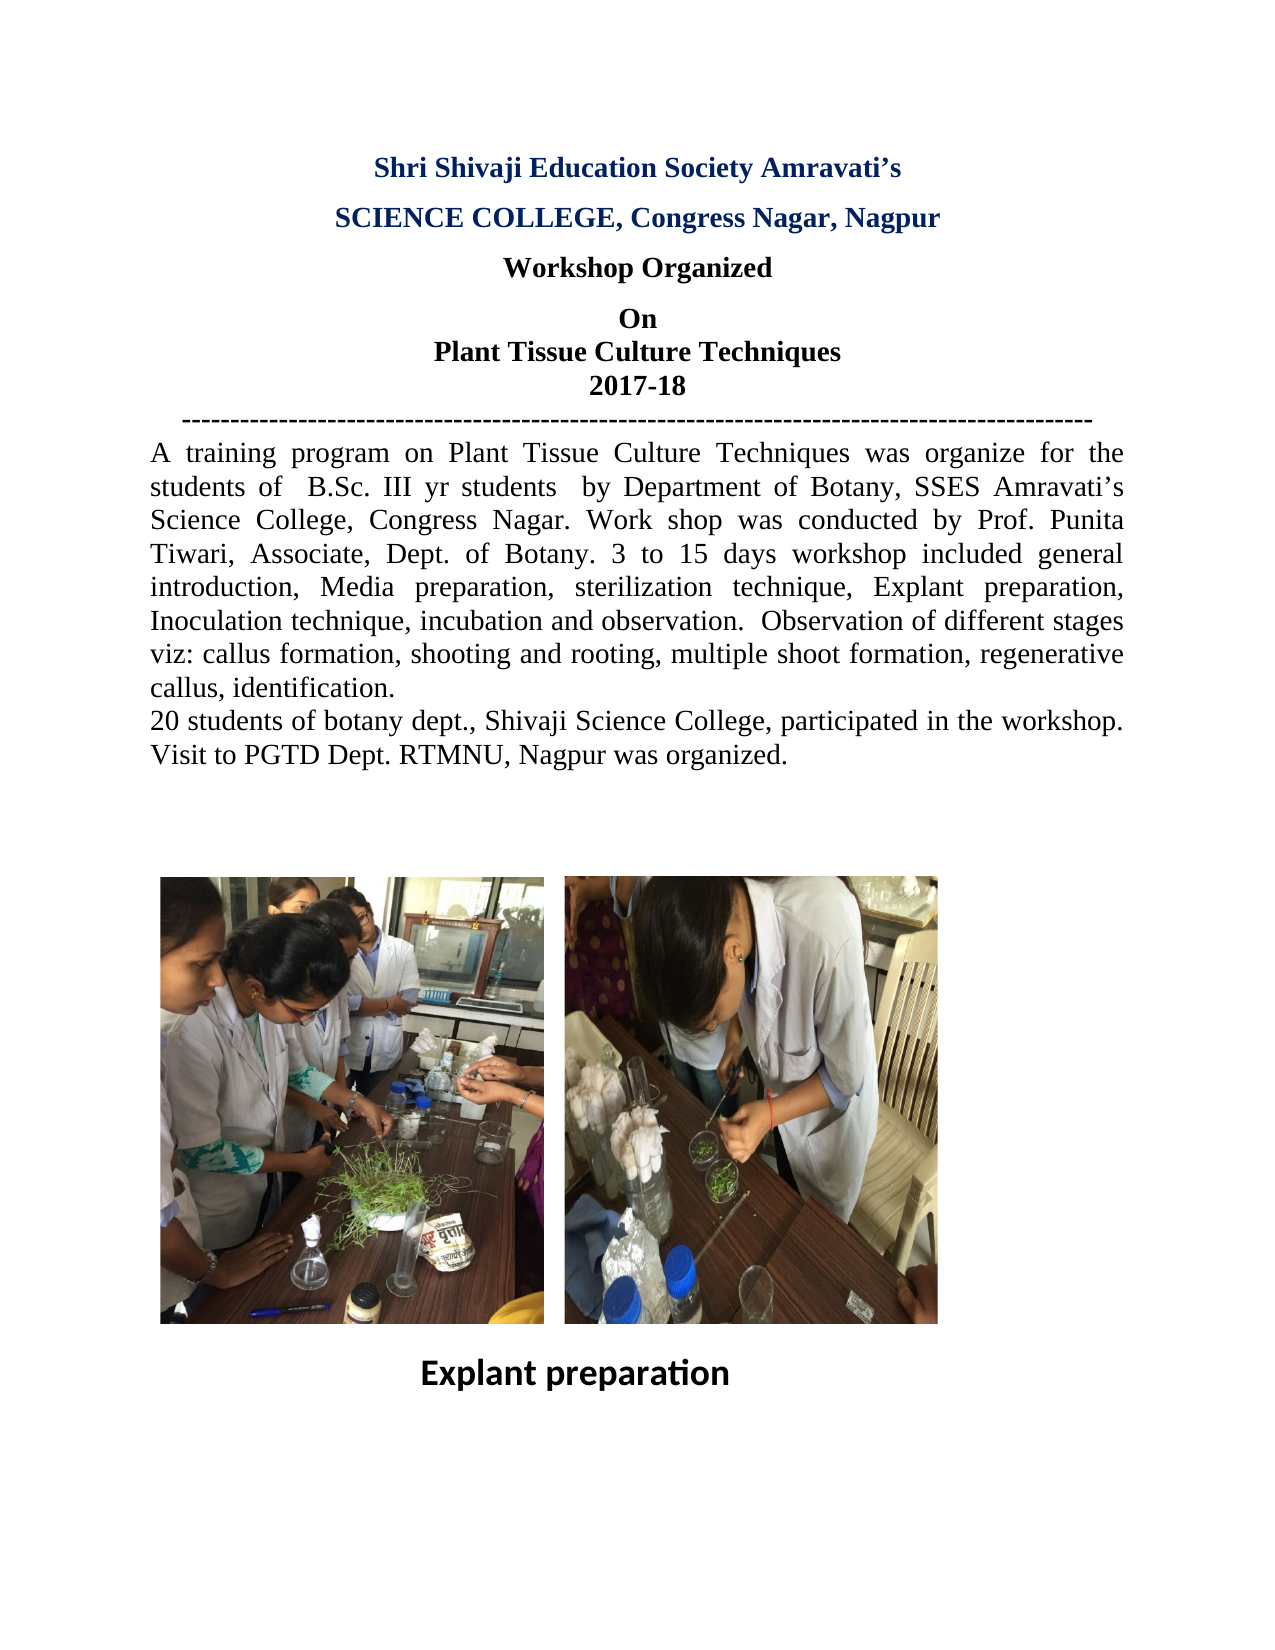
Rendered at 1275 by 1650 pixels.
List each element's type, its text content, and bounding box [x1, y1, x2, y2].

text Plant Tissue Culture Techniques [150, 334, 1125, 368]
text Workshop Organized [150, 251, 1125, 284]
text Shri Shivaji Education Society Amravati’s [150, 150, 1125, 183]
text Explant preparation [150, 1349, 1125, 1394]
text On [150, 301, 1125, 334]
text A training program on Plant Tissue Culture Techniques was organize for the students of B.Sc. III yr students by Department of Botany, SSES Amravati’s Science College, Congress Nagar. Work shop was conducted by Prof. Punita Tiwari, Associate, Dept. of Botany. 3 to 15 days workshop included general introduction, Media preparation, sterilization technique, Explant preparation, Inoculation technique, incubation and observation. Observation of different stages viz: callus formation, shooting and rooting, multiple shoot formation, regenerative callus, identification. [150, 435, 1125, 703]
text 2017-18 [150, 368, 1125, 402]
picture [160, 877, 544, 1324]
text SCIENCE COLLEGE, Congress Nagar, Nagpur [150, 200, 1125, 234]
picture [564, 876, 938, 1324]
text ---------------------------------------------------------------------------------------------- [150, 402, 1125, 435]
text 20 students of botany dept., Shivaji Science College, participated in the workshop. Visit to PGTD Dept. RTMNU, Nagpur was organized. [150, 703, 1125, 771]
